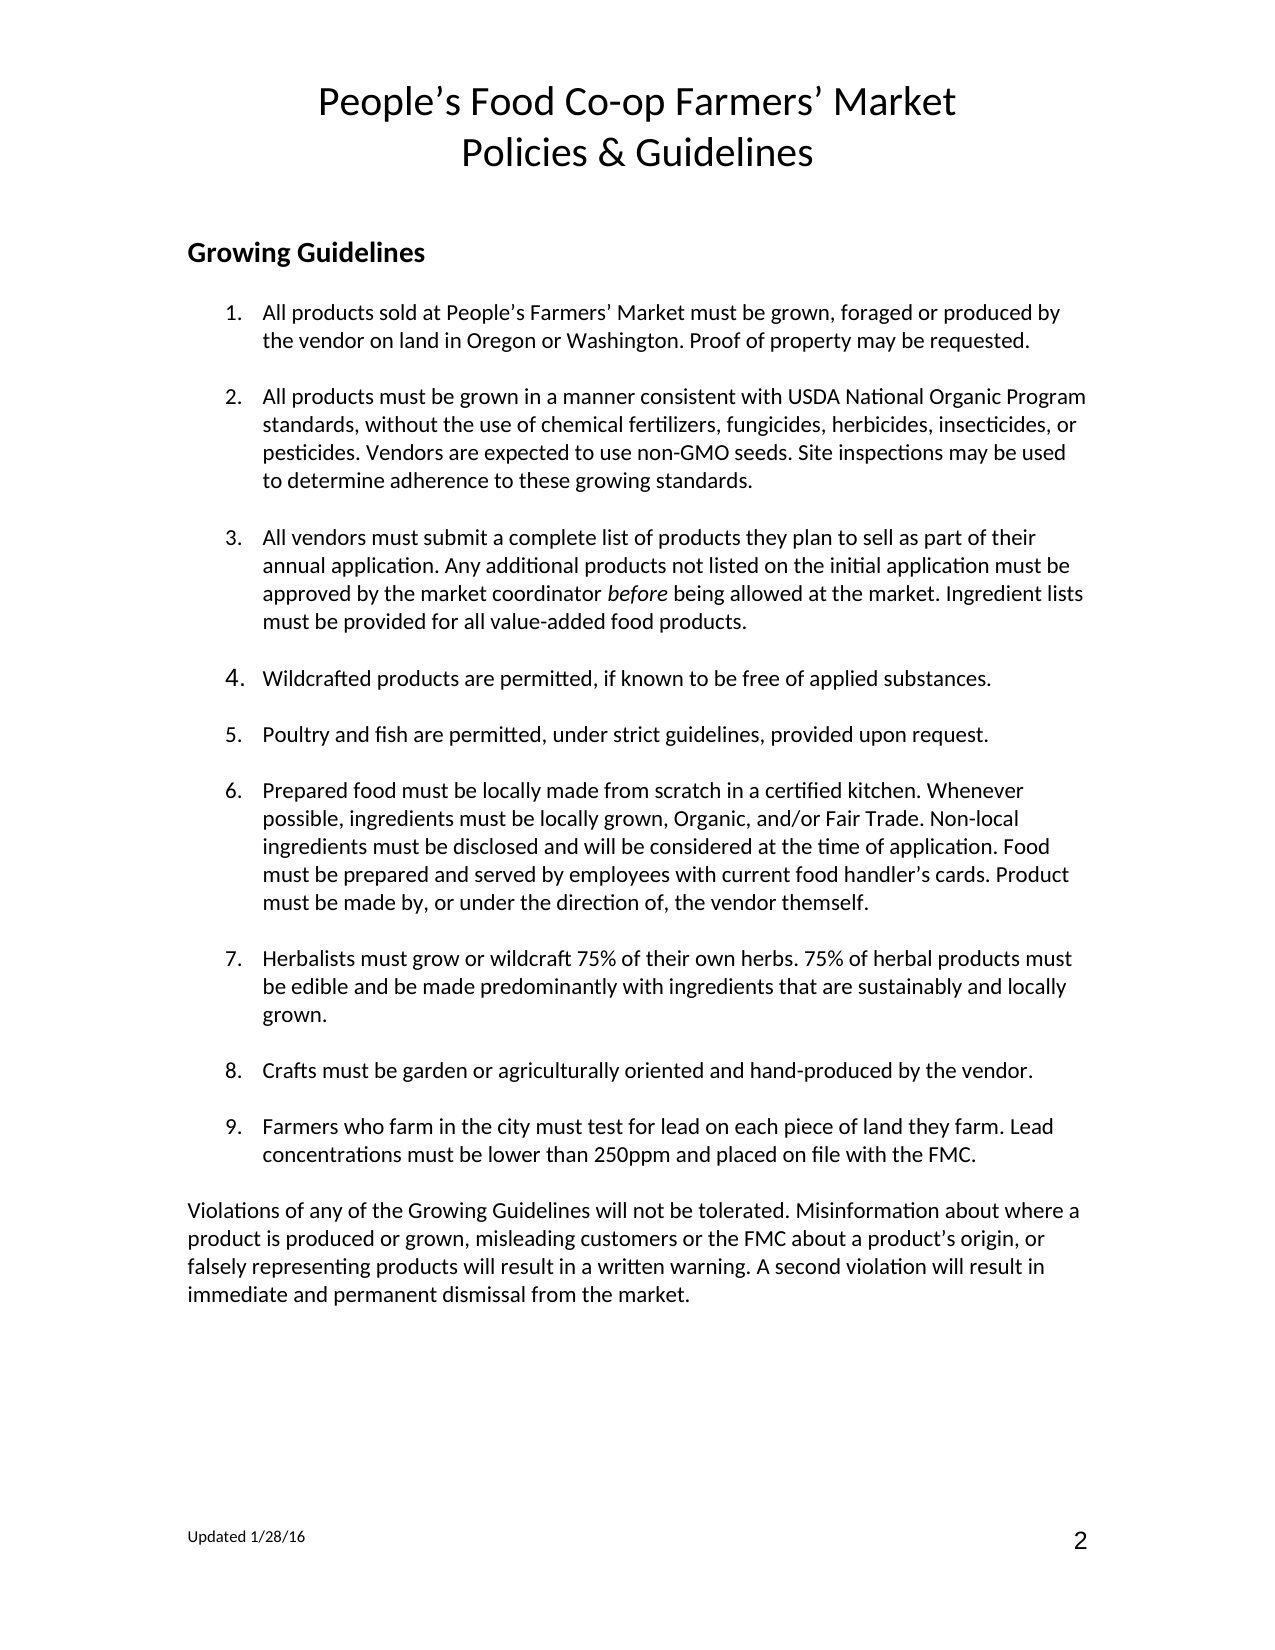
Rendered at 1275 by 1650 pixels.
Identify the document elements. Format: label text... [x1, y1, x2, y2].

text Growing Guidelines [187, 234, 1087, 270]
list All products sold at People’s Farmers’ Market must be grown, foraged or produced by the vendor on land in Oregon or Washington. Proof of property may be requested. [225, 298, 1087, 354]
list Wildcrafted products are permitted, if known to be free of applied substances. [225, 663, 1087, 692]
list Poultry and fish are permitted, under strict guidelines, provided upon request. [225, 720, 1087, 748]
list Herbalists must grow or wildcraft 75% of their own herbs. 75% of herbal products must be edible and be made predominantly with ingredients that are sustainably and locally grown. [225, 944, 1087, 1028]
list All vendors must submit a complete list of products they plan to sell as part of their annual application. Any additional products not listed on the initial application must be approved by the market coordinator before being allowed at the market. Ingredient lists must be provided for all value-added food products. [225, 523, 1087, 635]
list Farmers who farm in the city must test for lead on each piece of land they farm. Lead concentrations must be lower than 250ppm and placed on file with the FMC. [225, 1112, 1087, 1168]
list Prepared food must be locally made from scratch in a certified kitchen. Whenever possible, ingredients must be locally grown, Organic, and/or Fair Trade. Non-local ingredients must be disclosed and will be considered at the time of application. Food must be prepared and served by employees with current food handler’s cards. Product must be made by, or under the direction of, the vendor themself. [225, 776, 1087, 916]
list All products must be grown in a manner consistent with USDA National Organic Program standards, without the use of chemical fertilizers, fungicides, herbicides, insecticides, or pesticides. Vendors are expected to use non-GMO seeds. Site inspections may be used to determine adherence to these growing standards. [225, 382, 1087, 523]
text Violations of any of the Growing Guidelines will not be tolerated. Misinformation about where a product is produced or grown, misleading customers or the FMC about a product’s origin, or falsely representing products will result in a written warning. A second violation will result in immediate and permanent dismissal from the market. [187, 1196, 1087, 1308]
list Crafts must be garden or agriculturally oriented and hand-produced by the vendor. [225, 1056, 1087, 1084]
